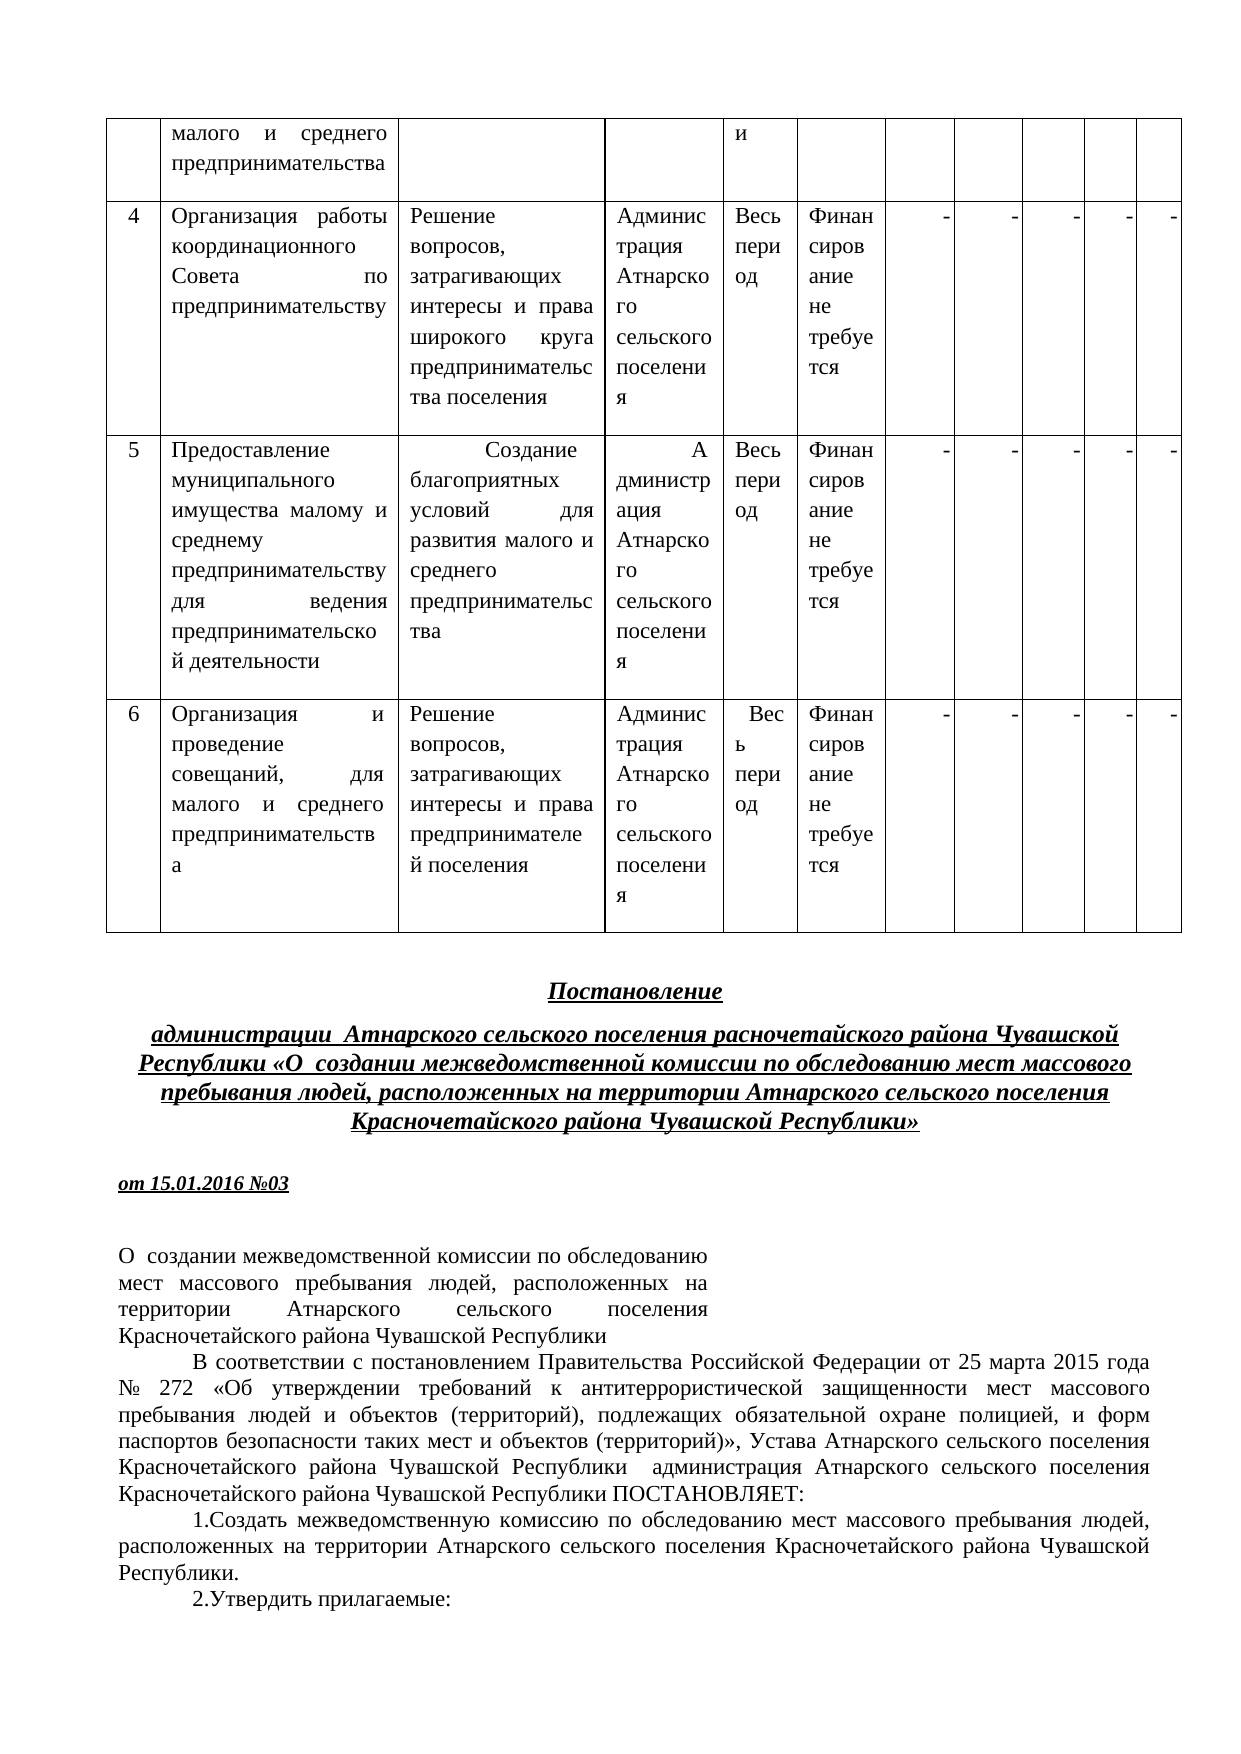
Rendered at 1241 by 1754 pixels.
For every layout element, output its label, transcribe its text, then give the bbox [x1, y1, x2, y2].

table_cell - [886, 119, 954, 201]
text 2.Утвердить прилагаемые: [118, 1585, 1152, 1612]
table_cell Администрация Атнарского сельского поселения [606, 202, 723, 434]
table_cell Финансирование не требуется [798, 700, 885, 932]
table_cell Администрация Атнарского сельского поселения [606, 436, 723, 698]
table_cell [1085, 119, 1136, 201]
table_cell - [1137, 436, 1181, 698]
table_cell - [886, 700, 954, 932]
table_cell Организация работы координационного Совета по предпринимательству [161, 202, 398, 434]
table_cell 4 [107, 202, 160, 434]
table_cell - [1085, 202, 1136, 434]
table_cell Финансирование не требуется [798, 436, 885, 698]
text 1.Создать межведомственную комиссию по обследованию мест массового пребывания людей, расположенных на территории Атнарского сельского поселения Красночетайского района Чувашской Республики. [118, 1506, 1152, 1585]
table_cell - [1023, 436, 1084, 698]
table_cell - [1023, 202, 1084, 434]
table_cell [161, 119, 398, 201]
subtitle от 15.01.2016 №03 [118, 1171, 1152, 1195]
table_cell - [1137, 202, 1181, 434]
table_cell - [1085, 436, 1136, 698]
table_cell [1023, 119, 1084, 201]
table_cell - [955, 700, 1022, 932]
table_cell - [1085, 700, 1136, 932]
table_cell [798, 119, 885, 201]
table_cell Создание благоприятных условий для развития малого и среднего предпринимательства [399, 436, 604, 698]
table_cell Решение вопросов, затрагивающих интересы и права предпринимателей поселения [399, 700, 604, 932]
table_cell 6 [107, 700, 160, 932]
table_cell Предоставление муниципального имущества малому и среднему предпринимательству для ведения предпринимательской деятельности [161, 436, 398, 698]
table_cell 3 [107, 119, 160, 201]
table_cell - [955, 202, 1022, 434]
table_cell Весь период [724, 700, 797, 932]
table_cell - [886, 436, 954, 698]
table_cell [1137, 119, 1181, 201]
table_cell Финансирование не требуется [798, 202, 885, 434]
table_cell 5 [107, 436, 160, 698]
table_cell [399, 119, 604, 201]
table_cell Весь период [724, 202, 797, 434]
text О создании межведомственной комиссии по обследованию мест массового пребывания людей, расположенных на территории Атнарского сельского поселения Красночетайского района Чувашской Республики [118, 1243, 709, 1348]
table_cell Организация и проведение совещаний, для малого и среднего предпринимательства [161, 700, 398, 932]
text В соответствии с постановлением Правительства Российской Федерации от 25 марта 2015 года № 272 «Об утверждении требований к антитеррористической защищенности мест массового пребывания людей и объектов (территорий), подлежащих обязательной охране полицией, и форм паспортов безопасности таких мест и объектов (территорий)», Устава Атнарского сельского поселения Красночетайского района Чувашской Республики администрация Атнарского сельского поселения Красночетайского района Чувашской Республики ПОСТАНОВЛЯЕТ: [118, 1348, 1152, 1506]
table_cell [724, 119, 797, 201]
table_cell - [1137, 700, 1181, 932]
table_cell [606, 119, 723, 201]
text администрации Атнарского сельского поселения расночетайского района Чувашской Республики «О создании межведомственной комиссии по обследованию мест массового пребывания людей, расположенных на территории Атнарского сельского поселения Красночетайского района Чувашской Республики» [118, 1019, 1152, 1134]
table_cell Весь период [724, 436, 797, 698]
table_cell Администрация Атнарского сельского поселения [606, 700, 723, 932]
table_cell - [1023, 700, 1084, 932]
table_cell Решение вопросов, затрагивающих интересы и права широкого круга предпринимательства поселения [399, 202, 604, 434]
table_cell - [886, 202, 954, 434]
table_cell [955, 119, 1022, 201]
table_cell - [955, 436, 1022, 698]
text Постановление [118, 976, 1152, 1005]
